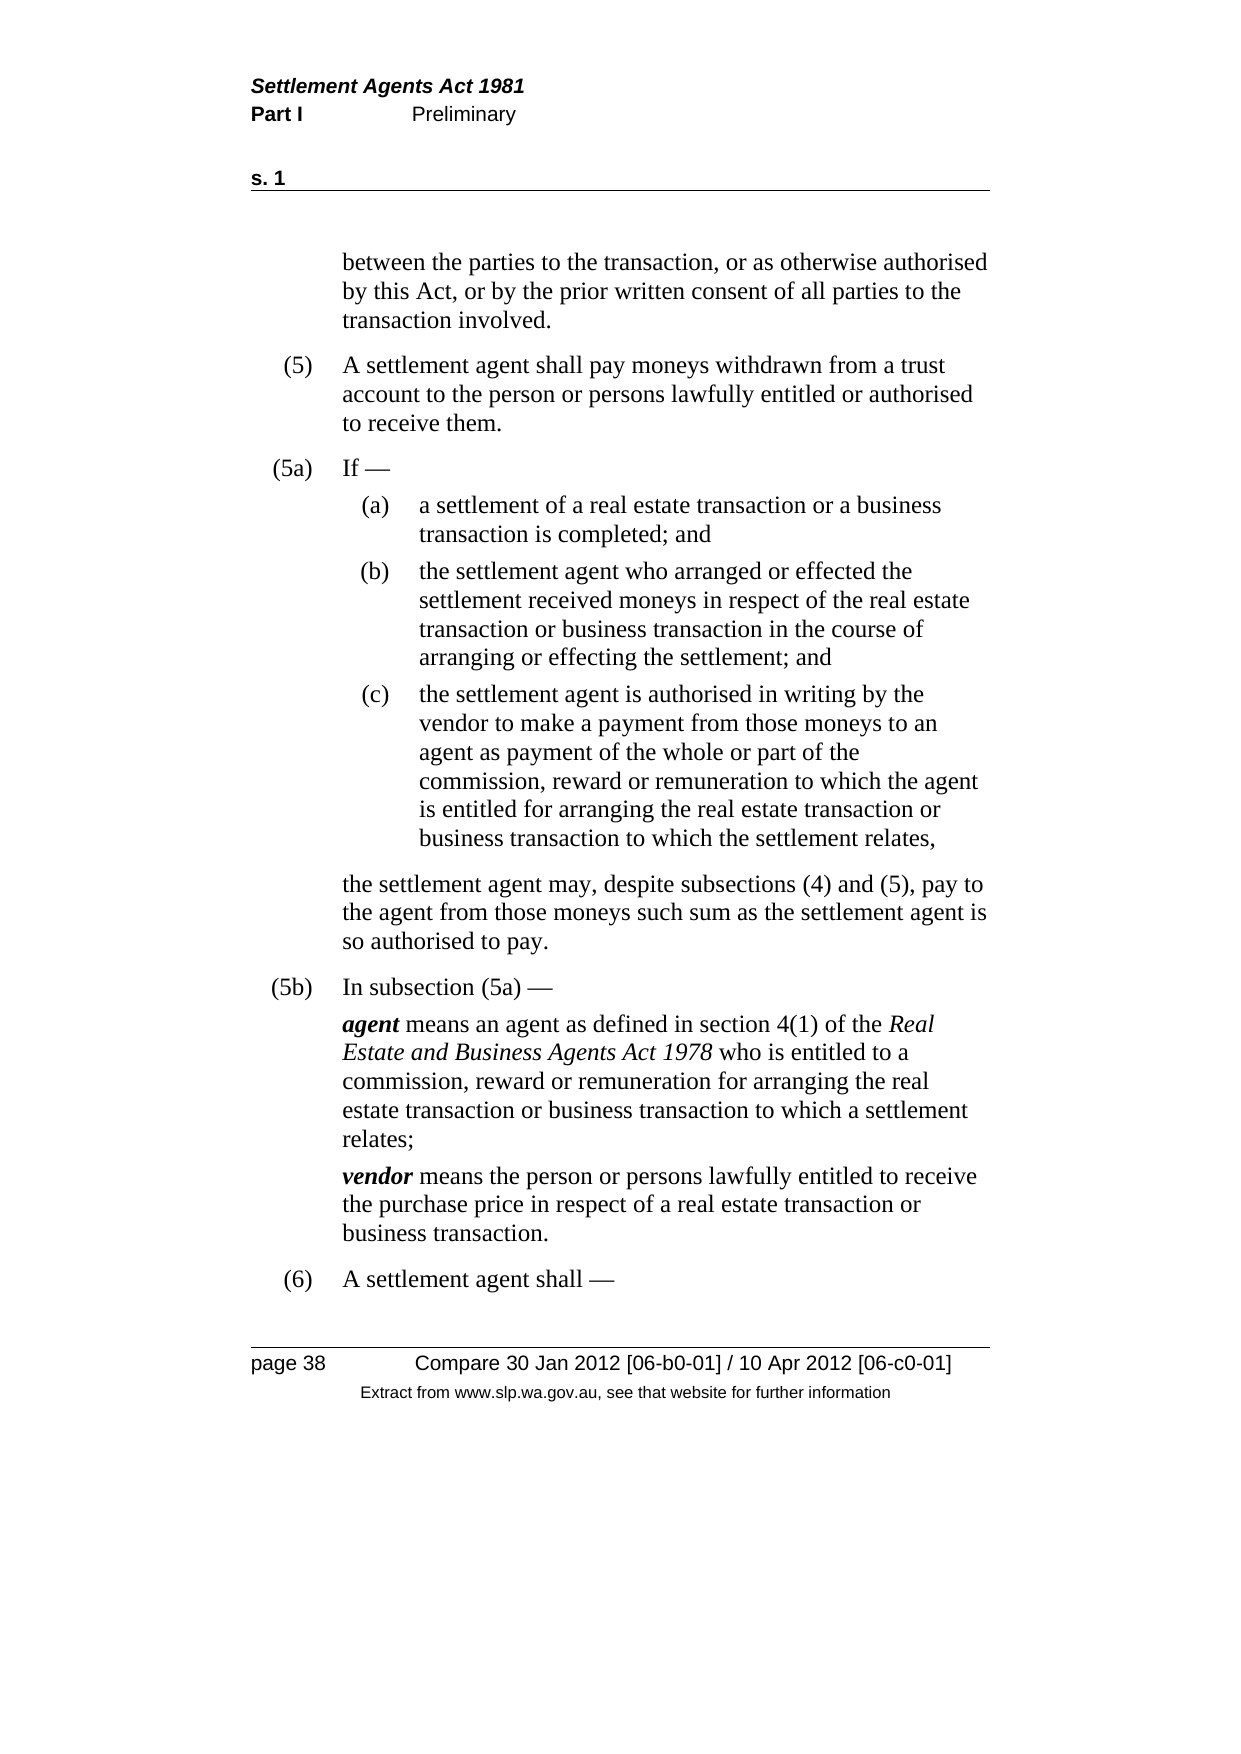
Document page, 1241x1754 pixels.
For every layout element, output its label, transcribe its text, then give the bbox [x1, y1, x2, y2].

text agent means an agent as defined in section 4(1) of the Real Estate and Business Agents Act 1978 who is entitled to a commission, reward or remuneration for arranging the real estate transaction or business transaction to which a settlement relates; [251, 1009, 990, 1152]
text (b) the settlement agent who arranged or effected the settlement received moneys in respect of the real estate transaction or business transaction in the course of arranging or effecting the settlement; and [251, 556, 990, 671]
text (5b) In subsection (5a) — [251, 972, 990, 1000]
text (5) A settlement agent shall pay moneys withdrawn from a trust account to the person or persons lawfully entitled or authorised to receive them. [251, 350, 990, 437]
text (c) the settlement agent is authorised in writing by the vendor to make a payment from those moneys to an agent as payment of the whole or part of the commission, reward or remuneration to which the agent is entitled for arranging the real estate transaction or business transaction to which the settlement relates, [251, 679, 990, 852]
text (a) a settlement of a real estate transaction or a business transaction is completed; and [251, 490, 990, 548]
text vendor means the person or persons lawfully entitled to receive the purchase price in respect of a real estate transaction or business transaction. [251, 1161, 990, 1247]
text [251, 247, 990, 334]
text (6) A settlement agent shall — [251, 1264, 990, 1292]
text (5a) If — [251, 453, 990, 482]
text the settlement agent may, despite subsections (4) and (5), pay to the agent from those moneys such sum as the settlement agent is so authorised to pay. [251, 869, 990, 955]
